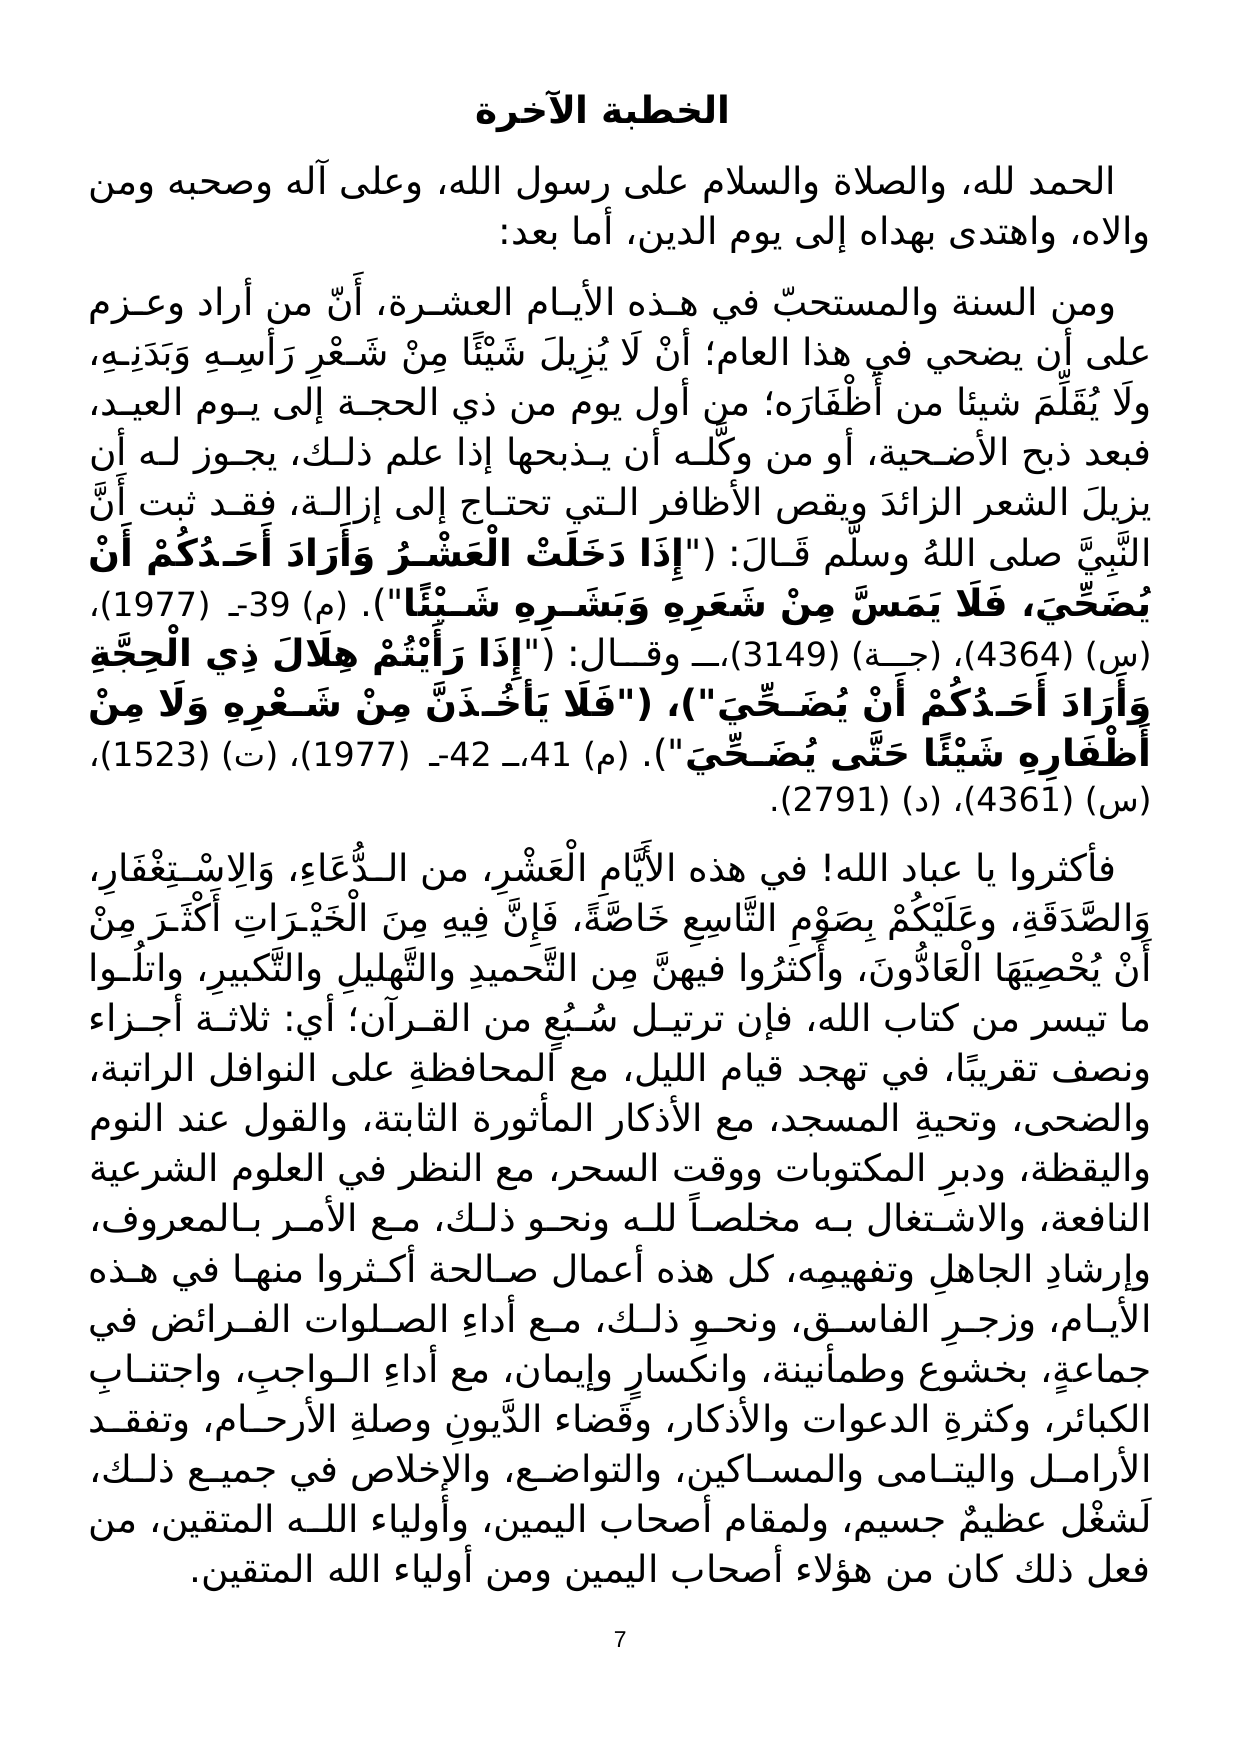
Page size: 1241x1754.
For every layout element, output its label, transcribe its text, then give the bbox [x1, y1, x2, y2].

text ومن السنة والمستحبّ في هذه الأيام العشرة، أَنّ من أراد وعزم على أن يضحي في هذا العام؛ أنْ لَا يُزِيلَ شَيْئًا مِنْ شَعْرِ رَأسِهِ وَبَدَنِهِ، ولَا يُقَلِّمَ شيئا من أَظْفَارَه؛ من أول يوم من ذي الحجة إلى يوم العيد، فبعد ذبح الأضحية، أو من وكَّله أن يذبحها إذا علم ذلك، يجوز له أن يزيلَ الشعر الزائدَ ويقص الأظافر التي تحتاج إلى إزالة، فقد ثبت أَنَّ النَّبِيَّ صلى اللهُ وسلَّم قَالَ: ("إِذَا دَخَلَتْ الْعَشْرُ وَأَرَادَ أَحَدُكُمْ أَنْ يُضَحِّيَ، فَلَا يَمَسَّ مِنْ شَعَرِهِ وَبَشَرِهِ شَيْئًا"). (م) 39- (1977)، (س) (4364)، (جة) (3149)، وقال: ("إِذَا رَأَيْتُمْ هِلَالَ ذِي الْحِجَّةِ وَأَرَادَ أَحَدُكُمْ أَنْ يُضَحِّيَ")، ("فَلَا يَأخُذَنَّ مِنْ شَعْرِهِ وَلَا مِنْ أَظْفَارِهِ شَيْئًا حَتَّى يُضَحِّيَ"). (م) 41، 42- (1977)، (ت) (1523)، (س) (4361)، (د) (2791). [89, 281, 1152, 820]
text الحمد لله، والصلاة والسلام على رسول الله، وعلى آله وصحبه ومن والاه، واهتدى بهداه إلى يوم الدين، أما بعد: [89, 159, 1152, 253]
text فأكثروا يا عباد الله! في هذه الأَيَّامِ الْعَشْرِ، من الدُّعَاءِ، وَالِاسْتِغْفَارِ، وَالصَّدَقَةِ، وعَلَيْكُمْ بِصَوْمِ التَّاسِعِ خَاصَّةً، فَإِنَّ فِيهِ مِنَ الْخَيْرَاتِ أَكْثَرَ مِنْ أَنْ يُحْصِيَهَا الْعَادُّونَ، وأَكثرُوا فيهنَّ مِن التَّحميدِ والتَّهليلِ والتَّكبيرِ، واتلُوا ما تيسر من كتاب الله، فإن ترتيل سُبُعٍ من القرآن؛ أي: ثلاثة أجزاء ونصف تقريبًا، في تهجد قيام الليل، مع المحافظةِ على النوافل الراتبة، والضحى، وتحيةِ المسجد، مع الأذكار المأثورة الثابتة، والقول عند النوم واليقظة، ودبرِ المكتوبات ووقت السحر، مع النظر في العلوم الشرعية النافعة، والاشتغال به مخلصاً لله ونحو ذلك، مع الأمر بالمعروف، وإرشادِ الجاهلِ وتفهيمِه، كل هذه أعمال صالحة أكثروا منها في هذه الأيام، وزجرِ الفاسق، ونحوِ ذلك، مع أداءِ الصلوات الفرائض في جماعةٍ، بخشوع وطمأنينة، وانكسارٍ وإيمان، مع أداءِ الواجبِ، واجتنابِ الكبائر، وكثرةِ ‌الدعوات والأذكار، وقَضاء الدَّيونِ وصلةِ الأرحام، وتفقد الأرامل واليتامى والمساكين، والتواضع، والإخلاص في جميع ذلك، لَشغْل عظيمٌ جسيم، ولمقام أصحاب اليمين، وأولياء الله المتقين، من فعل ذلك كان من هؤلاء أصحاب اليمين ومن أولياء الله المتقين. [89, 846, 1152, 1591]
text الخطبة الآخرة [89, 89, 1152, 132]
